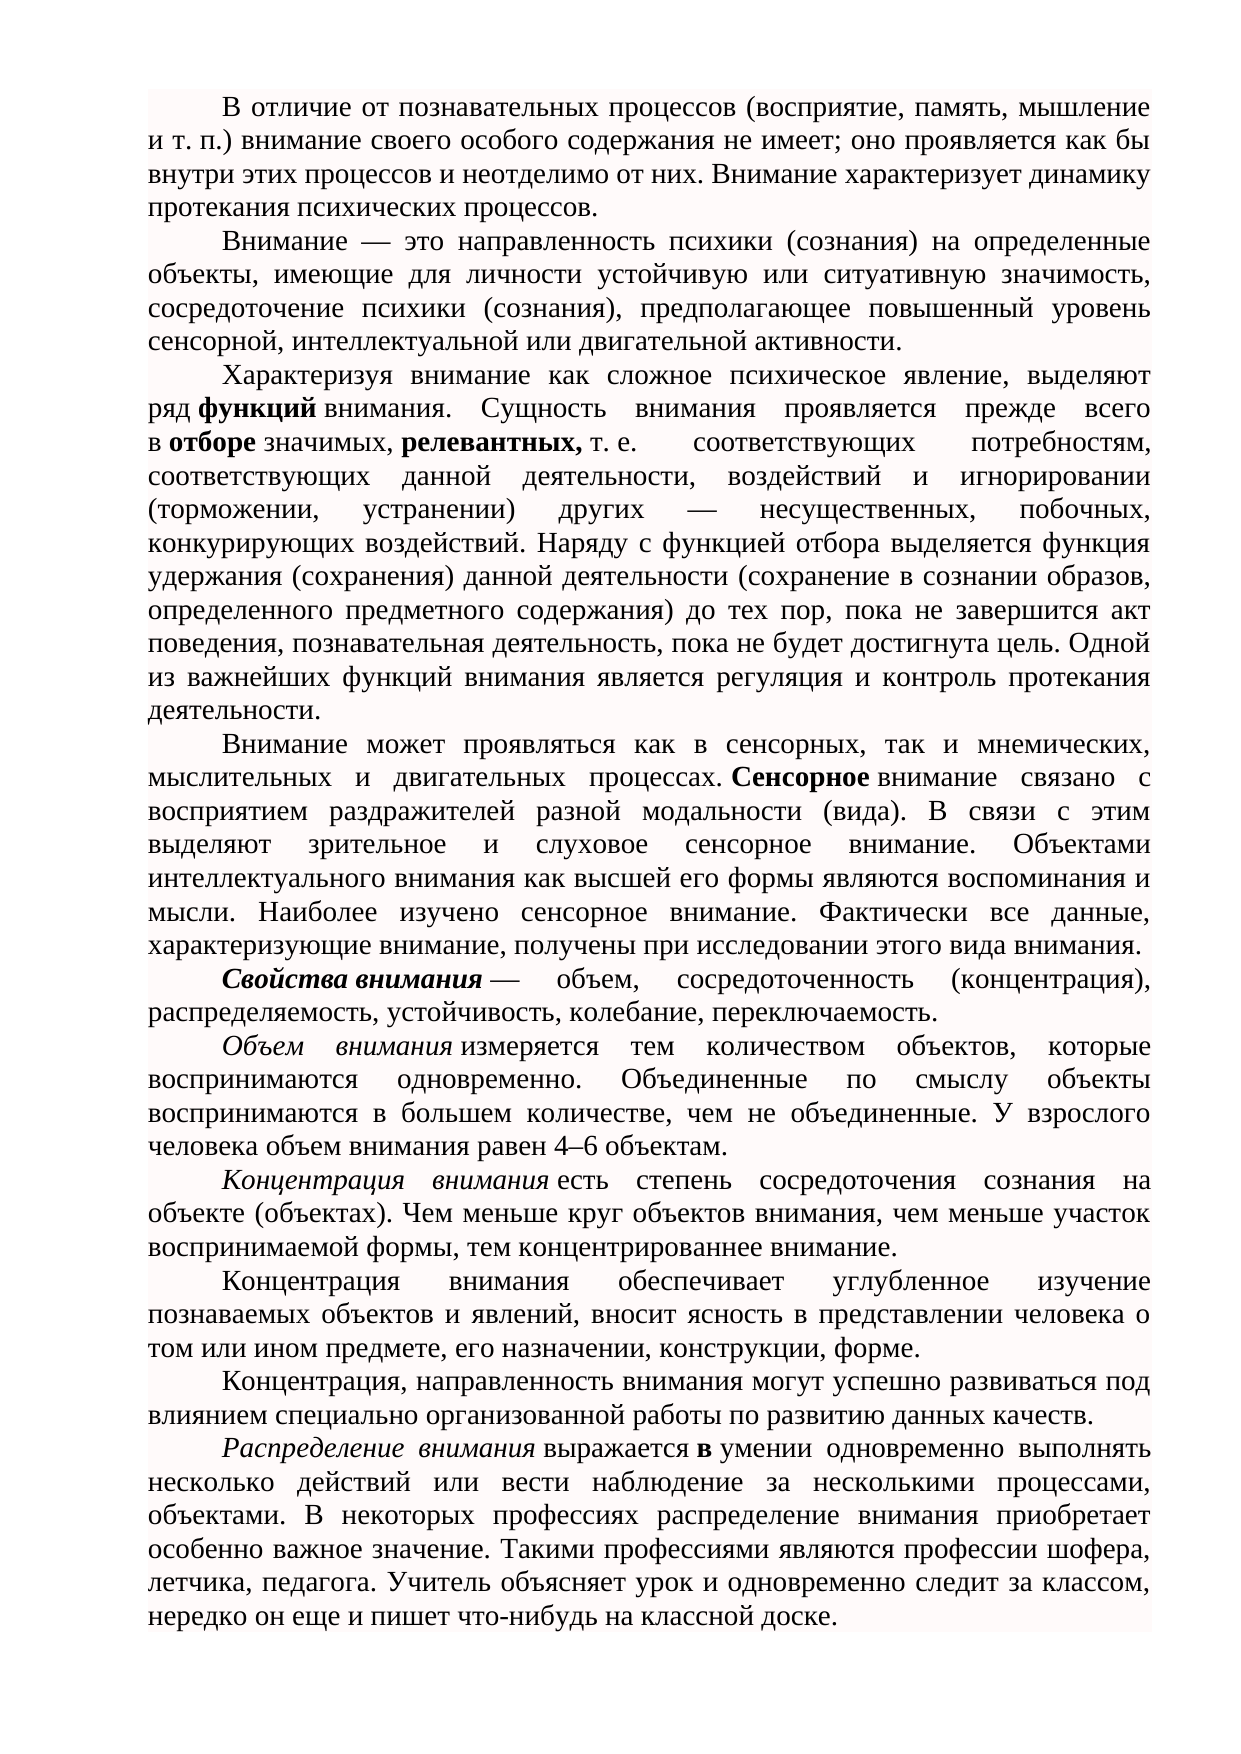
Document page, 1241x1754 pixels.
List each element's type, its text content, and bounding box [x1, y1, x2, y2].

text Концентрация, направленность внимания могут успешно развиваться под влиянием специально организованной работы по развитию данных качеств. [148, 1363, 1152, 1430]
text Внимание — это направленность психики (сознания) на определенные объекты, имеющие для личности устойчивую или ситуативную значимость, сосредоточение психики (сознания), предполагающее повышенный уровень сенсорной, интеллектуальной или двигательной активности. [148, 223, 1152, 357]
text В отличие от познавательных процессов (восприятие, память, мышление и т. п.) внимание своего особого содержания не имеет; оно проявляется как бы внутри этих процессов и неотделимо от них. Внимание характеризует динамику протекания психических процессов. [148, 89, 1152, 223]
text Распределение внимания выражается в умении одновременно выполнять несколько действий или вести наблюдение за несколькими процессами, объектами. В некоторых профессиях распределение внимания приобретает особенно важное значение. Такими профессиями являются профессии шофера, летчика, педагога. Учитель объясняет урок и одновременно следит за классом, нередко он еще и пишет что-нибудь на классной доске. [148, 1430, 1152, 1632]
text Концентрация внимания есть степень сосредоточения сознания на объекте (объектах). Чем меньше круг объектов внимания, чем меньше участок воспринимаемой формы, тем концентрированнее внимание. [148, 1162, 1152, 1263]
text Объем внимания измеряется тем количеством объектов, которые воспринимаются одновременно. Объединенные по смыслу объекты воспринимаются в большем количестве, чем не объединенные. У взрослого человека объем внимания равен 4–6 объектам. [148, 1028, 1152, 1162]
text Концентрация внимания обеспечивает углубленное изучение познаваемых объектов и явлений, вносит ясность в представлении человека о том или ином предмете, его назначении, конструкции, форме. [148, 1263, 1152, 1363]
text Свойства внимания — объем, сосредоточенность (концентрация), распределяемость, устойчивость, колебание, переключаемость. [148, 961, 1152, 1028]
text Характеризуя внимание как сложное психическое явление, выделяют ряд функций внимания. Сущность внимания проявляется прежде всего в отборе значимых, релевантных, т. е. соответствующих потребностям, соответствующих данной деятельности, воздействий и игнорировании (торможении, устранении) других — несущественных, побочных, конкурирующих воздействий. Наряду с функцией отбора выделяется функция удержания (сохранения) данной деятельности (сохранение в сознании образов, определенного предметного содержания) до тех пор, пока не завершится акт поведения, познавательная деятельность, пока не будет достигнута цель. Одной из важнейших функций внимания является регуляция и контроль протекания деятельности. [148, 357, 1152, 726]
text Внимание может проявляться как в сенсорных, так и мнемических, мыслительных и двигательных процессах. Сенсорное внимание связано с восприятием раздражителей разной модальности (вида). В связи с этим выделяют зрительное и слуховое сенсорное внимание. Объектами интеллектуального внимания как высшей его формы являются воспоминания и мысли. Наиболее изучено сенсорное внимание. Фактически все данные, характеризующие внимание, получены при исследовании этого вида внимания. [148, 726, 1152, 961]
